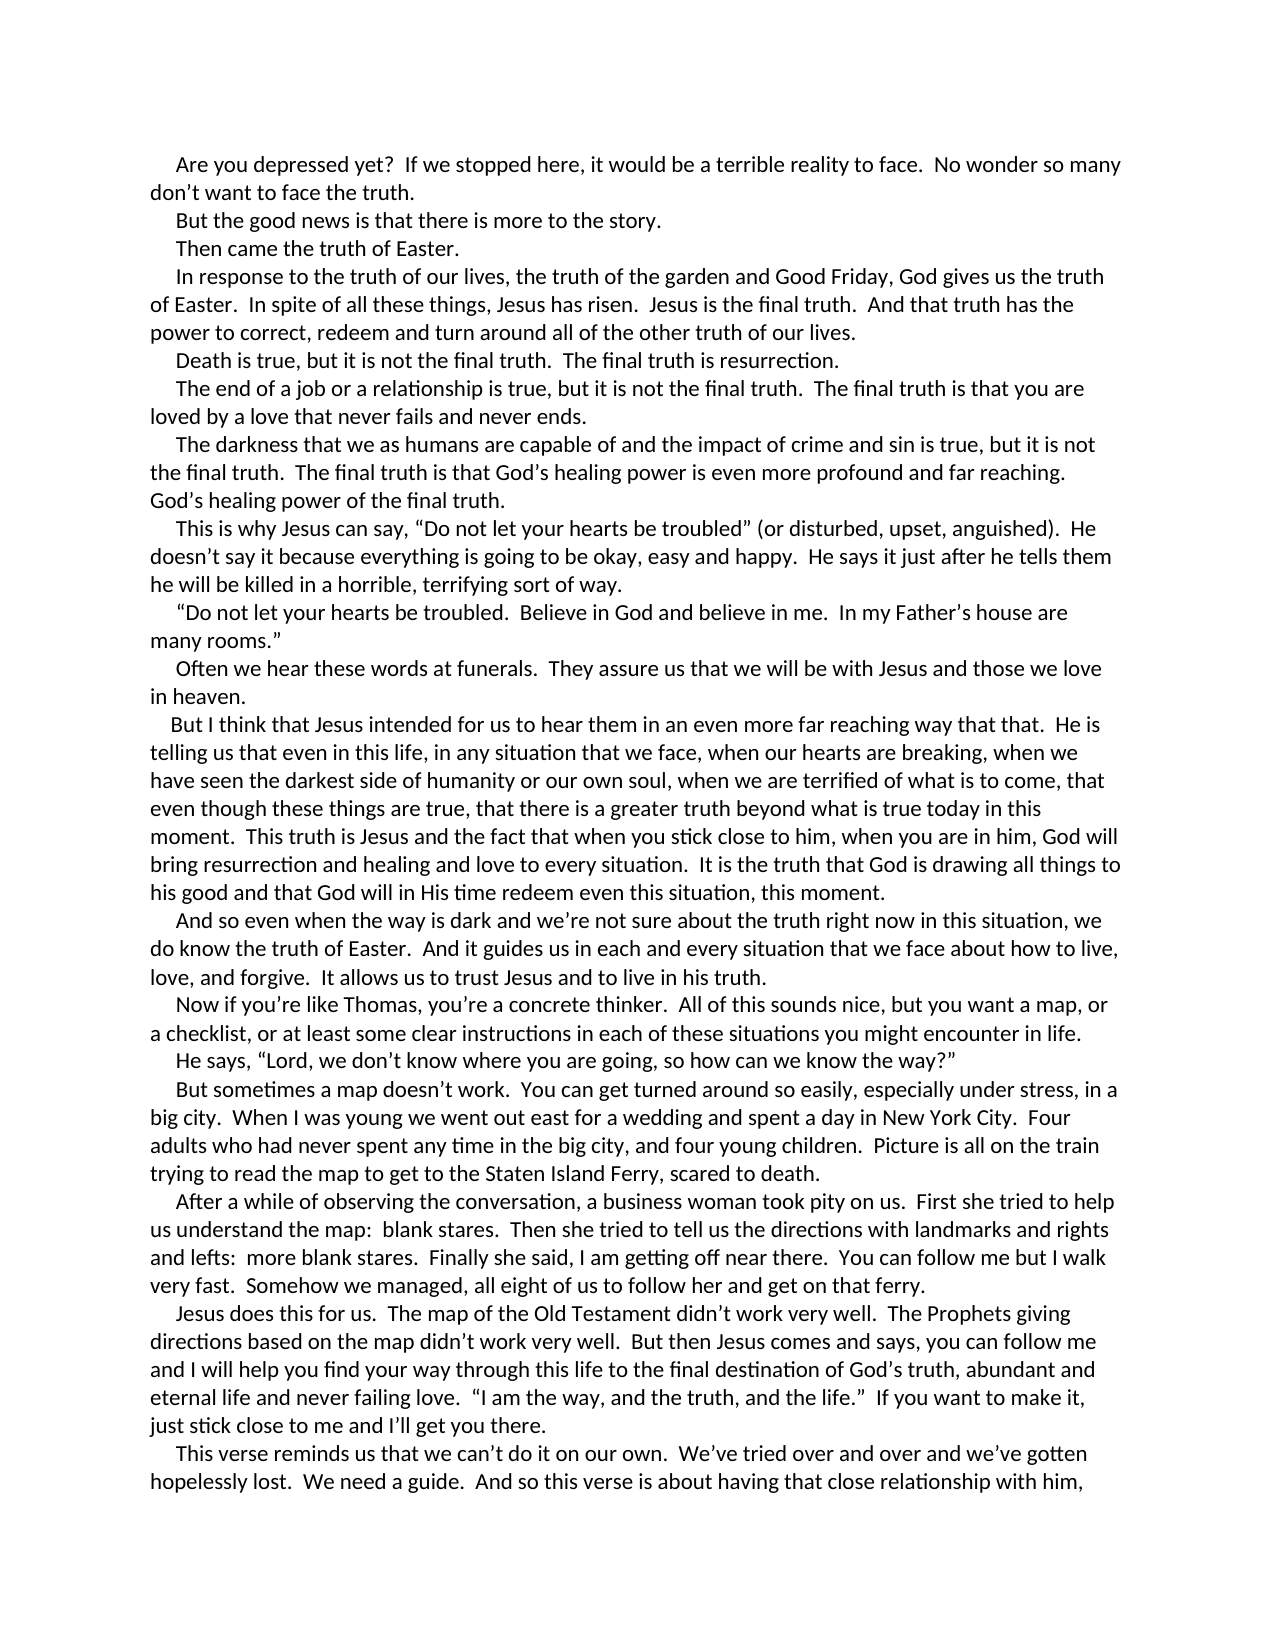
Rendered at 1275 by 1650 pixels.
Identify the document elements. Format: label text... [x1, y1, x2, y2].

text This is why Jesus can say, “Do not let your hearts be troubled” (or disturbed, upset, anguished). He doesn’t say it because everything is going to be okay, easy and happy. He says it just after he tells them he will be killed in a horrible, terrifying sort of way. [150, 514, 1125, 598]
text But the good news is that there is more to the story. [150, 206, 1125, 234]
text But I think that Jesus intended for us to hear them in an even more far reaching way that that. He is telling us that even in this life, in any situation that we face, when our hearts are breaking, when we have seen the darkest side of humanity or our own soul, when we are terrified of what is to come, that even though these things are true, that there is a greater truth beyond what is true today in this moment. This truth is Jesus and the fact that when you stick close to him, when you are in him, God will bring resurrection and healing and love to every situation. It is the truth that God is drawing all things to his good and that God will in His time redeem even this situation, this moment. [150, 710, 1125, 907]
text After a while of observing the conversation, a business woman took pity on us. First she tried to help us understand the map: blank stares. Then she tried to tell us the directions with landmarks and rights and lefts: more blank stares. Finally she said, I am getting off near there. You can follow me but I walk very fast. Somehow we managed, all eight of us to follow her and get on that ferry. [150, 1187, 1125, 1299]
text Are you depressed yet? If we stopped here, it would be a terrible reality to face. No wonder so many don’t want to face the truth. [150, 150, 1125, 206]
text Now if you’re like Thomas, you’re a concrete thinker. All of this sounds nice, but you want a map, or a checklist, or at least some clear instructions in each of these situations you might encounter in life. [150, 991, 1125, 1047]
text “Do not let your hearts be troubled. Believe in God and believe in me. In my Father’s house are many rooms.” [150, 598, 1125, 654]
text The end of a job or a relationship is true, but it is not the final truth. The final truth is that you are loved by a love that never fails and never ends. [150, 374, 1125, 430]
text And so even when the way is dark and we’re not sure about the truth right now in this situation, we do know the truth of Easter. And it guides us in each and every situation that we face about how to live, love, and forgive. It allows us to trust Jesus and to live in his truth. [150, 907, 1125, 991]
text Then came the truth of Easter. [150, 234, 1125, 262]
text In response to the truth of our lives, the truth of the garden and Good Friday, God gives us the truth of Easter. In spite of all these things, Jesus has risen. Jesus is the final truth. And that truth has the power to correct, redeem and turn around all of the other truth of our lives. [150, 262, 1125, 346]
text The darkness that we as humans are capable of and the impact of crime and sin is true, but it is not the final truth. The final truth is that God’s healing power is even more profound and far reaching. God’s healing power of the final truth. [150, 430, 1125, 514]
text Often we hear these words at funerals. They assure us that we will be with Jesus and those we love in heaven. [150, 654, 1125, 710]
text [150, 1439, 1125, 1495]
text Death is true, but it is not the final truth. The final truth is resurrection. [150, 346, 1125, 374]
text But sometimes a map doesn’t work. You can get turned around so easily, especially under stress, in a big city. When I was young we went out east for a wedding and spent a day in New York City. Four adults who had never spent any time in the big city, and four young children. Picture is all on the train trying to read the map to get to the Staten Island Ferry, scared to death. [150, 1075, 1125, 1187]
text Jesus does this for us. The map of the Old Testament didn’t work very well. The Prophets giving directions based on the map didn’t work very well. But then Jesus comes and says, you can follow me and I will help you find your way through this life to the final destination of God’s truth, abundant and eternal life and never failing love. “I am the way, and the truth, and the life.” If you want to make it, just stick close to me and I’ll get you there. [150, 1299, 1125, 1439]
text He says, “Lord, we don’t know where you are going, so how can we know the way?” [150, 1047, 1125, 1075]
